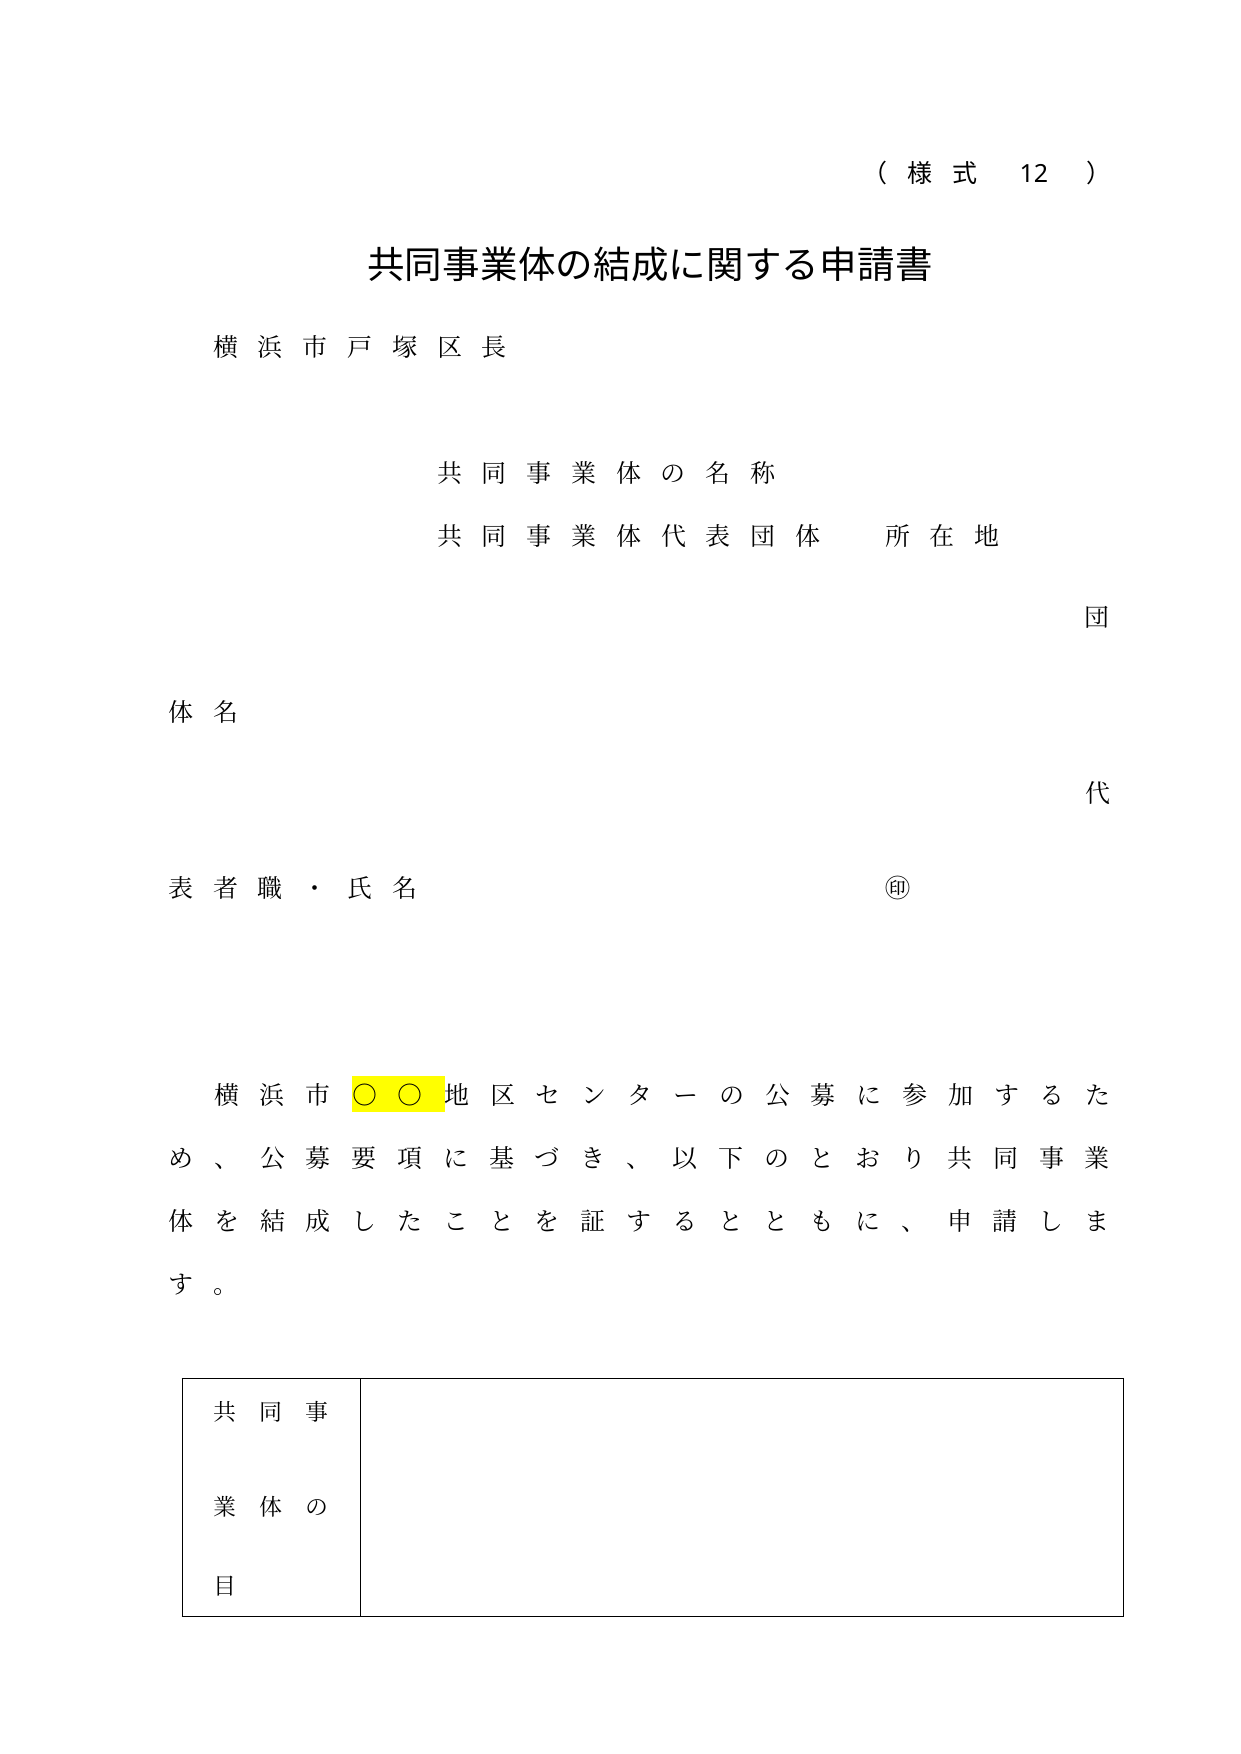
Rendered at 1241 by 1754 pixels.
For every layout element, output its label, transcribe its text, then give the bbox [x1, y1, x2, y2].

text 共同事業体の結成に関する申請書 [168, 235, 1131, 289]
text （様式12） [168, 140, 1131, 203]
text 代表者職・氏名 ㊞ [168, 760, 1131, 918]
text 横浜市戸塚区長 [168, 314, 1131, 377]
table_header [361, 1379, 1123, 1616]
text 横浜市○○地区センターの公募に参加するため、公募要項に基づき、以下のとおり共同事業体を結成したことを証するとともに、申請します。 [168, 1062, 1131, 1315]
text 共同事業体の名称 [168, 440, 1131, 503]
table_header 共同事業体の 目 的 [183, 1379, 360, 1616]
text 団体名 [168, 584, 1131, 742]
text 共同事業体代表団体 所在地 [168, 503, 1131, 567]
